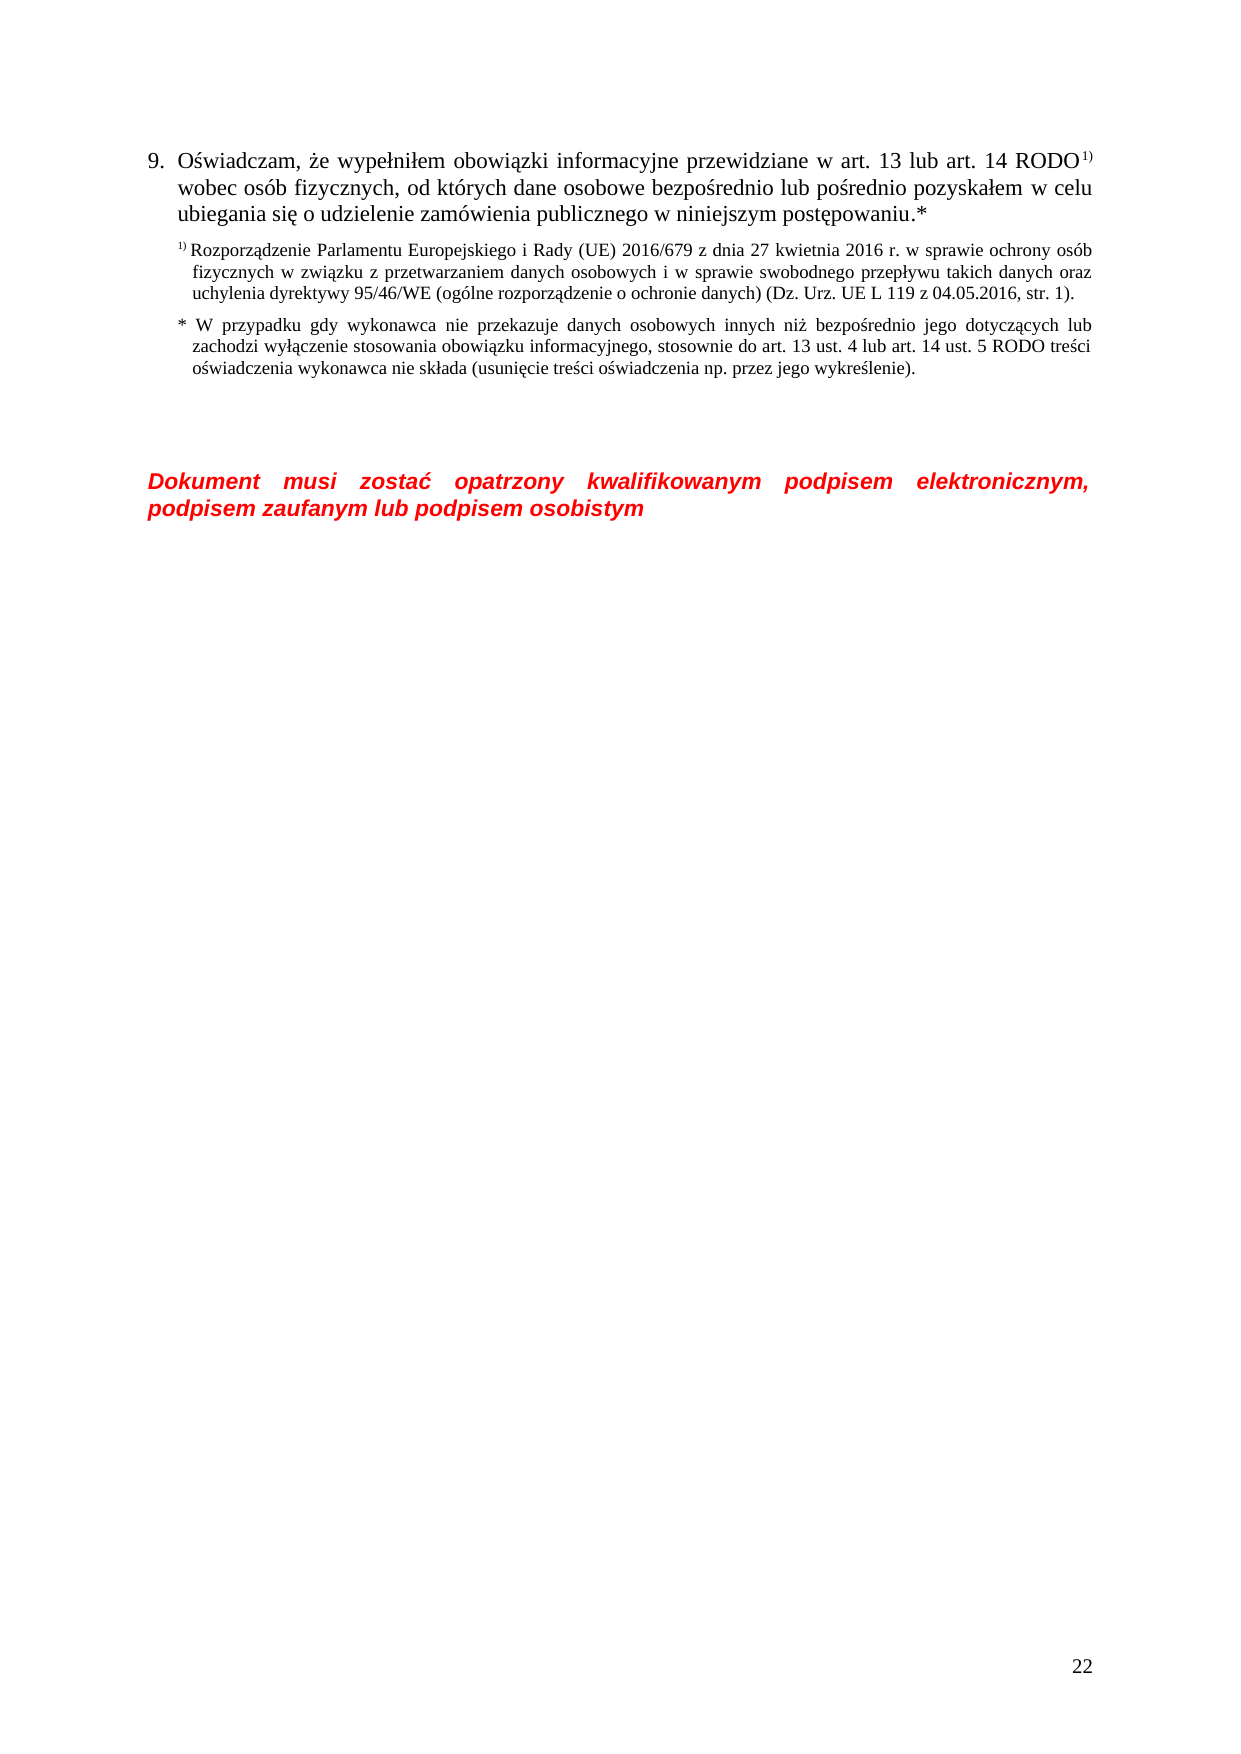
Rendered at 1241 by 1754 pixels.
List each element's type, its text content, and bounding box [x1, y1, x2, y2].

text Dokument musi zostać opatrzony kwalifikowanym podpisem elektronicznym, podpisem zaufanym lub podpisem osobistym [148, 468, 1093, 521]
text 9. Oświadczam, że wypełniłem obowiązki informacyjne przewidziane w art. 13 lub art. 14 RODO1) wobec osób fizycznych, od których dane osobowe bezpośrednio lub pośrednio pozyskałem w celu ubiegania się o udzielenie zamówienia publicznego w niniejszym postępowaniu.* [148, 148, 1093, 227]
text 1) Rozporządzenie Parlamentu Europejskiego i Rady (UE) 2016/679 z dnia 27 kwietnia 2016 r. w sprawie ochrony osób fizycznych w związku z przetwarzaniem danych osobowych i w sprawie swobodnego przepływu takich danych oraz uchylenia dyrektywy 95/46/WE (ogólne rozporządzenie o ochronie danych) (Dz. Urz. UE L 119 z 04.05.2016, str. 1). [177, 239, 1093, 304]
text * W przypadku gdy wykonawca nie przekazuje danych osobowych innych niż bezpośrednio jego dotyczących lub zachodzi wyłączenie stosowania obowiązku informacyjnego, stosownie do art. 13 ust. 4 lub art. 14 ust. 5 RODO treści oświadczenia wykonawca nie składa (usunięcie treści oświadczenia np. przez jego wykreślenie). [177, 313, 1093, 378]
